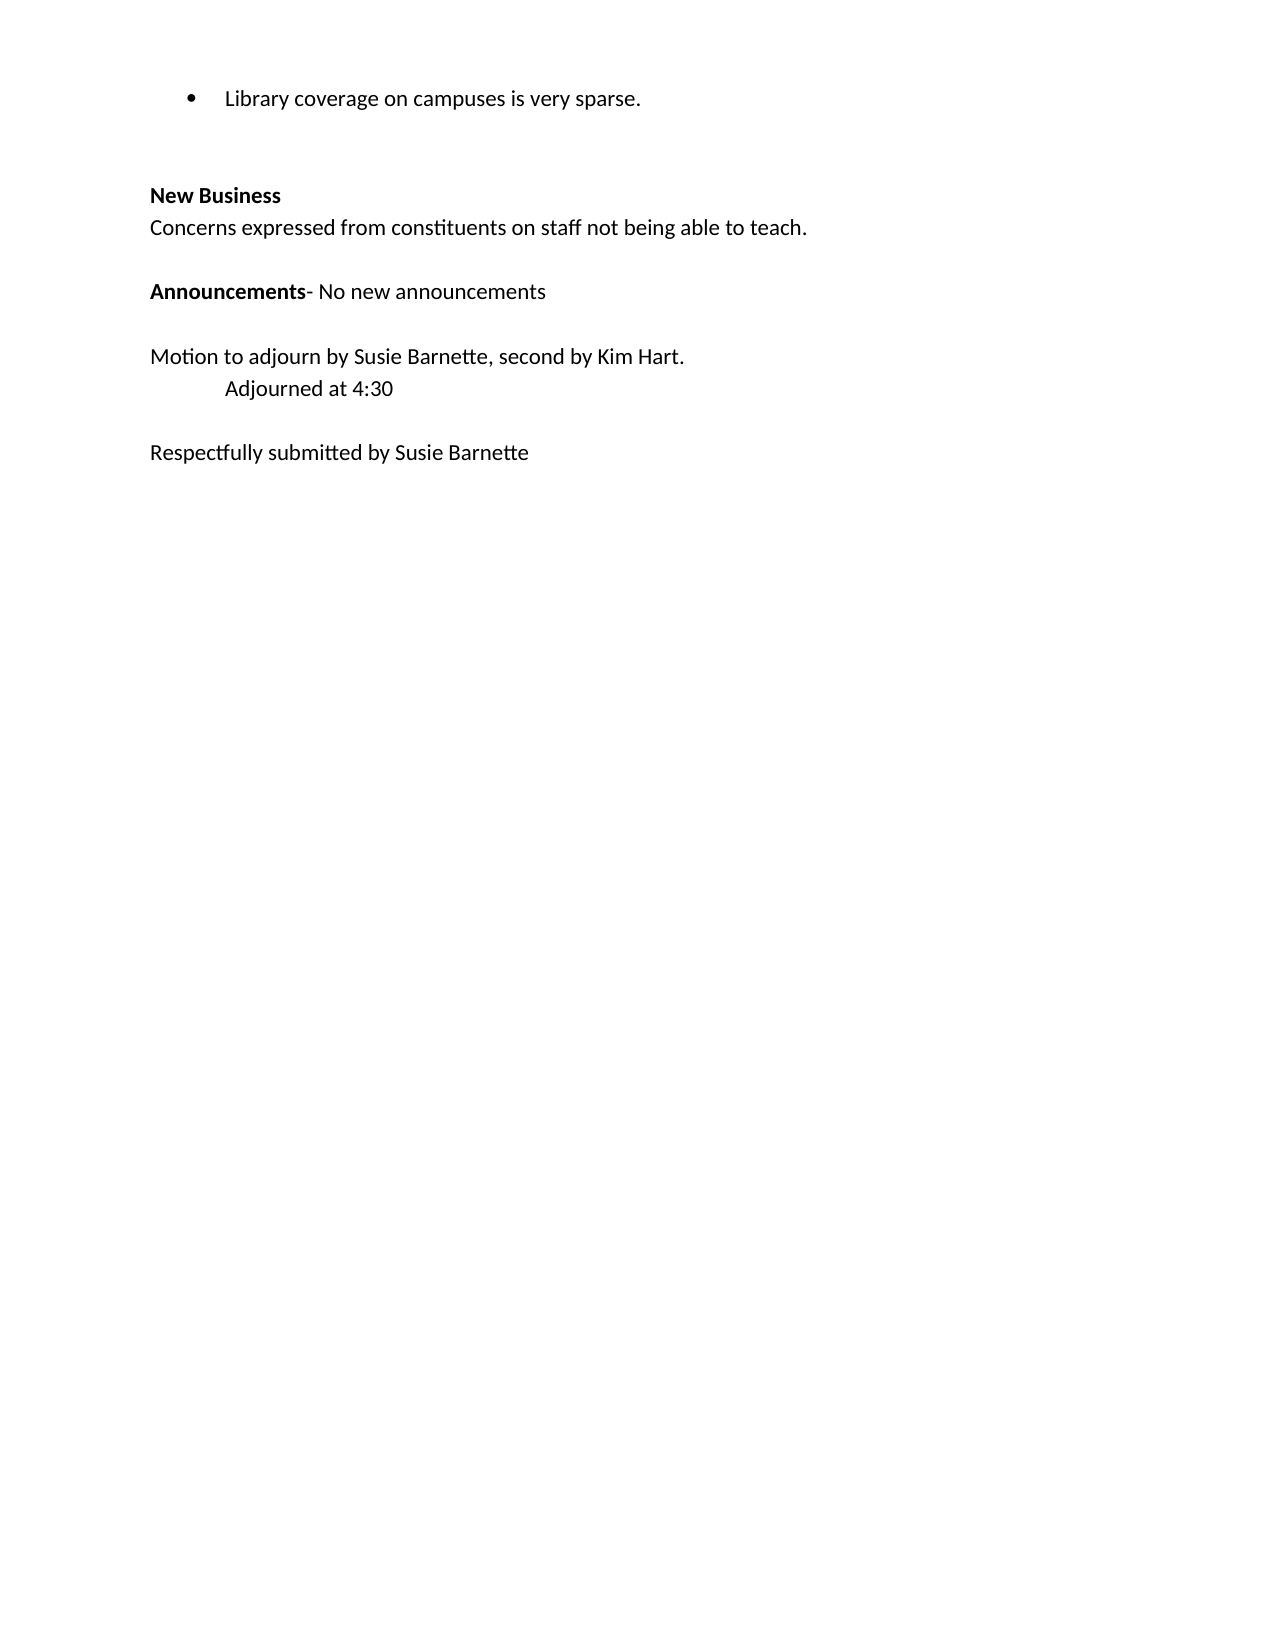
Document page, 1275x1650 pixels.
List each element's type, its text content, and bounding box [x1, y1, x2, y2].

text New Business [150, 181, 1125, 209]
text Respectfully submitted by Susie Barnette [150, 438, 1125, 466]
text Motion to adjourn by Susie Barnette, second by Kim Hart. [150, 342, 1125, 370]
list Library coverage on campuses is very sparse. [187, 84, 1125, 112]
text Concerns expressed from constituents on staff not being able to teach. [150, 213, 1125, 241]
text Adjourned at 4:30 [150, 374, 1125, 402]
text Announcements- No new announcements [150, 277, 1125, 306]
